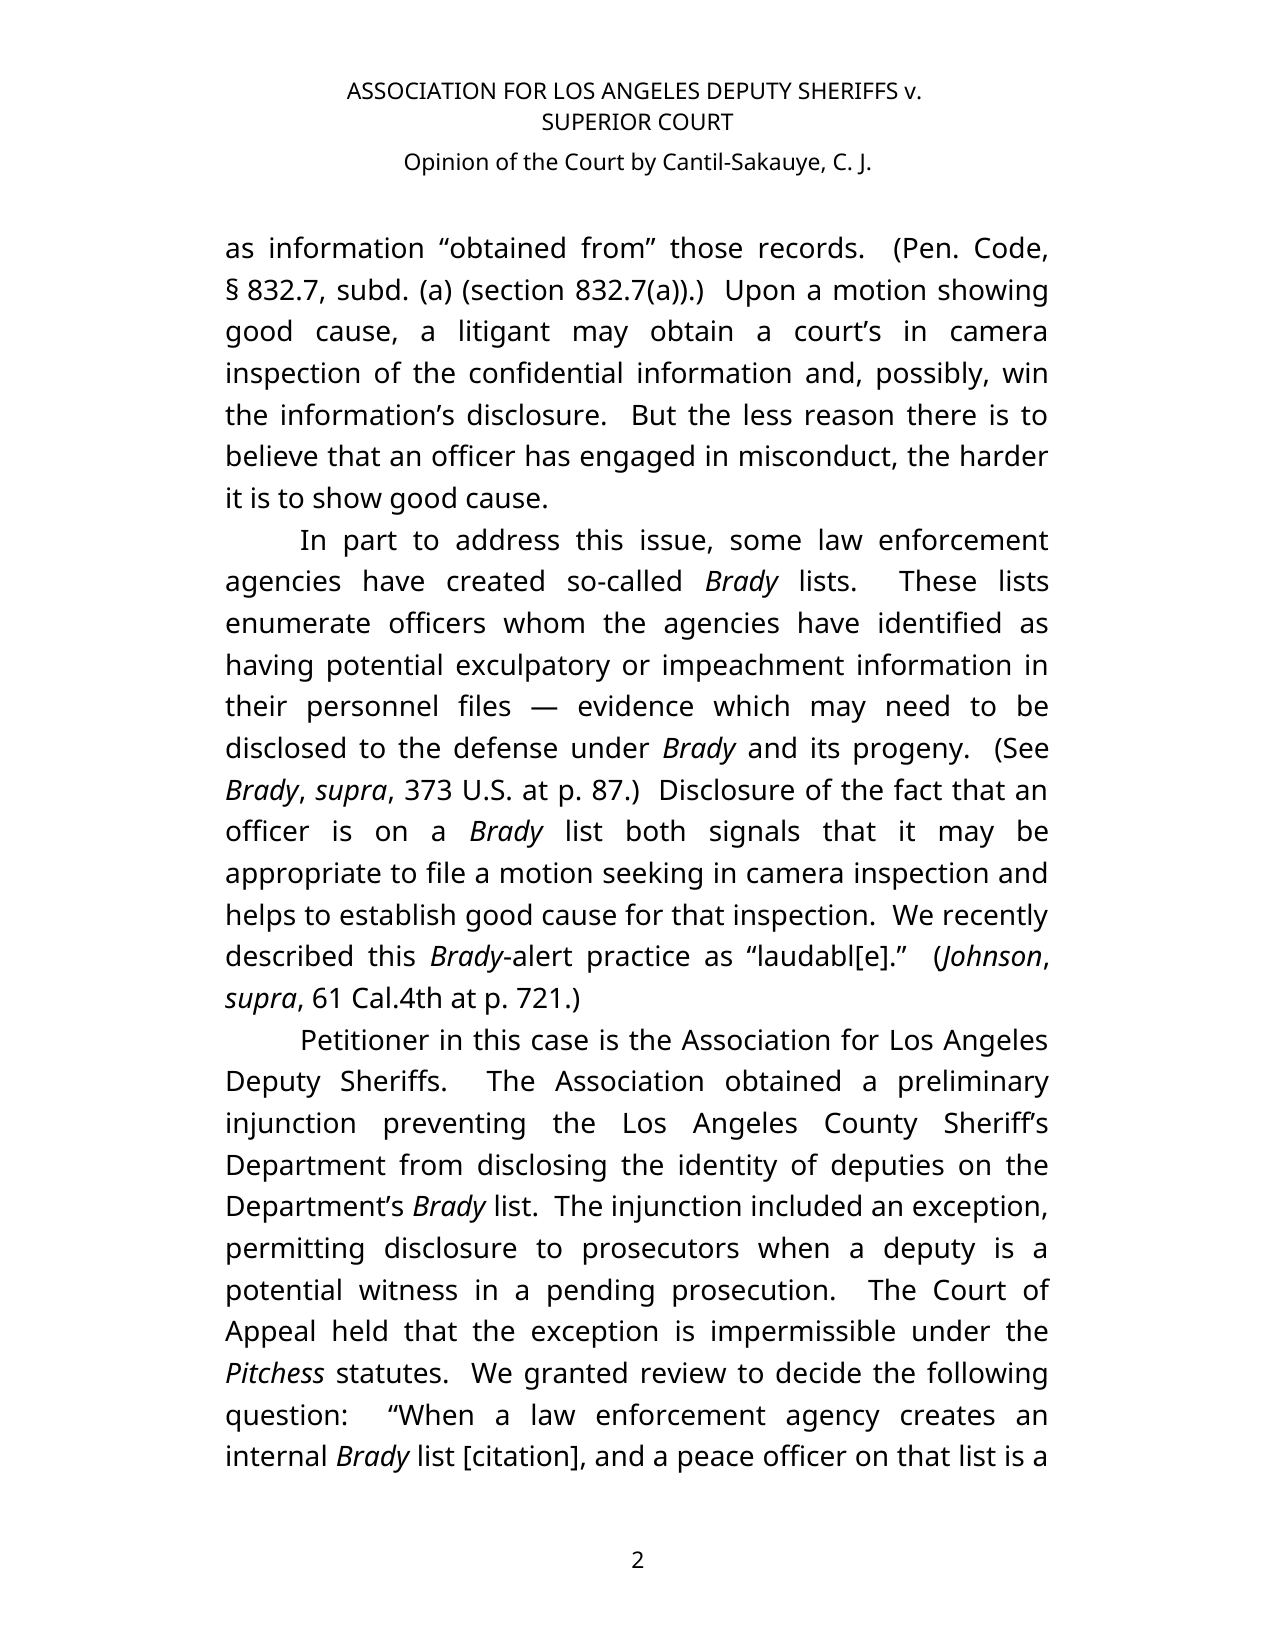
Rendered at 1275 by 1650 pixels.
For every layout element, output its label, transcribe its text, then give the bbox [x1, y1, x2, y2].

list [225, 225, 1050, 517]
list In part to address this issue, some law enforcement agencies have created so-called Brady lists. These lists enumerate officers whom the agencies have identified as having potential exculpatory or impeachment information in their personnel files — evidence which may need to be disclosed to the defense under Brady and its progeny. (See Brady, supra, 373 U.S. at p. 87.) Disclosure of the fact that an officer is on a Brady list both signals that it may be appropriate to file a motion seeking in camera inspection and helps to establish good cause for that inspection. We recently described this Brady-alert practice as “laudabl[e].” (Johnson, supra, 61 Cal.4th at p. 721.) [225, 517, 1050, 1017]
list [225, 1017, 1050, 1475]
